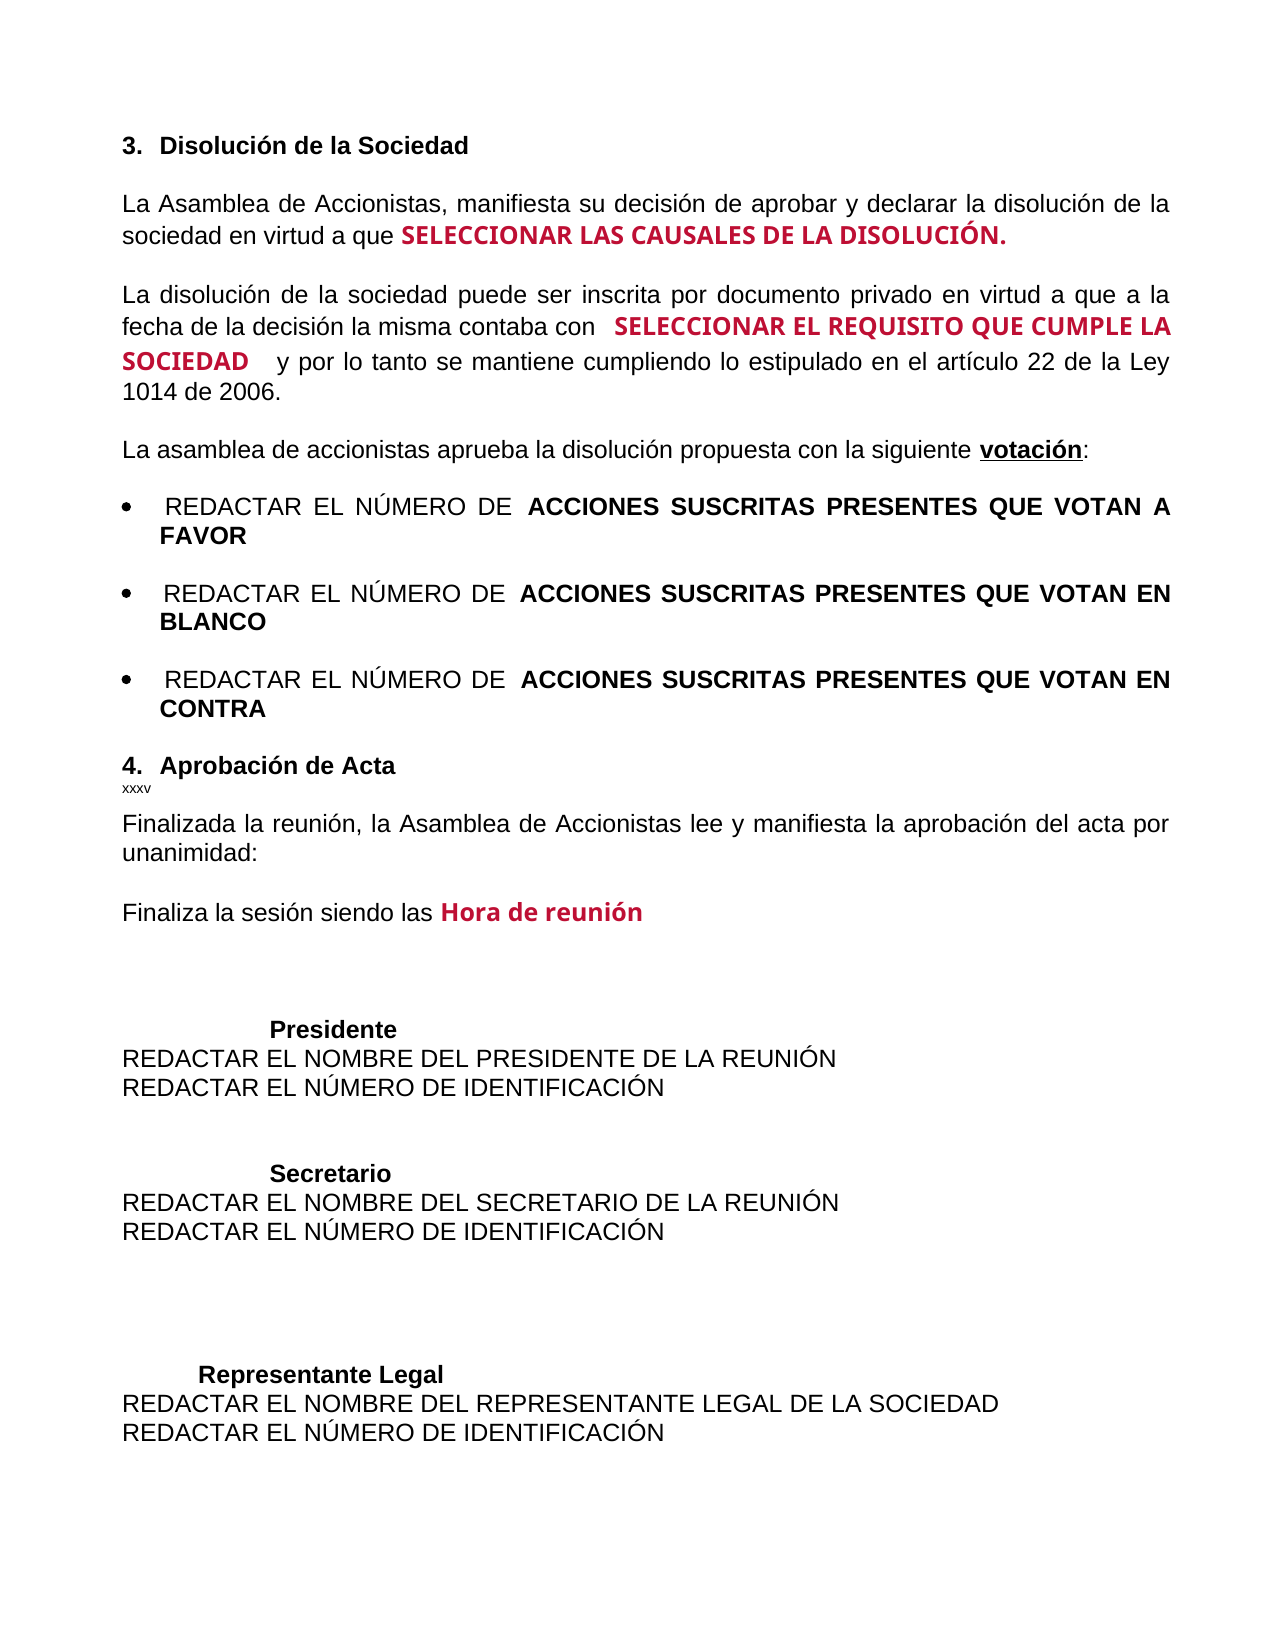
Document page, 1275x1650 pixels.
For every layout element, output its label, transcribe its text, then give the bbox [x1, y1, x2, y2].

text La Asamblea de Accionistas, manifiesta su decisión de aprobar y declarar la disolución de la sociedad en virtud a que [122, 189, 1172, 252]
text Finaliza la sesión siendo las [122, 895, 1172, 929]
text Finalizada la reunión, la Asamblea de Accionistas lee y manifiesta la aprobación del acta por unanimidad: [122, 809, 1172, 866]
list Disolución de la Sociedad. [122, 131, 1172, 160]
text Secretario [196, 1159, 1172, 1188]
list ACCIONES SUSCRITAS PRESENTES QUE VOTAN EN CONTRA [122, 665, 1172, 722]
text La asamblea de accionistas aprueba la disolución propuesta con la siguiente votación: [122, 435, 1172, 463]
text La disolución de la sociedad puede ser inscrita por documento privado en virtud a que a la fecha de la decisión la misma contaba con y por lo tanto se mantiene cumpliendo lo estipulado en el artículo 22 de la Ley 1014 de 2006. [122, 280, 1172, 406]
list ACCIONES SUSCRITAS PRESENTES QUE VOTAN EN BLANCO [122, 578, 1172, 636]
list ACCIONES SUSCRITAS PRESENTES QUE VOTAN A FAVOR [122, 492, 1172, 550]
text Presidente [196, 1015, 1172, 1044]
text Representante Legal [122, 1360, 1172, 1389]
list Aprobación de Acta [122, 751, 1172, 780]
